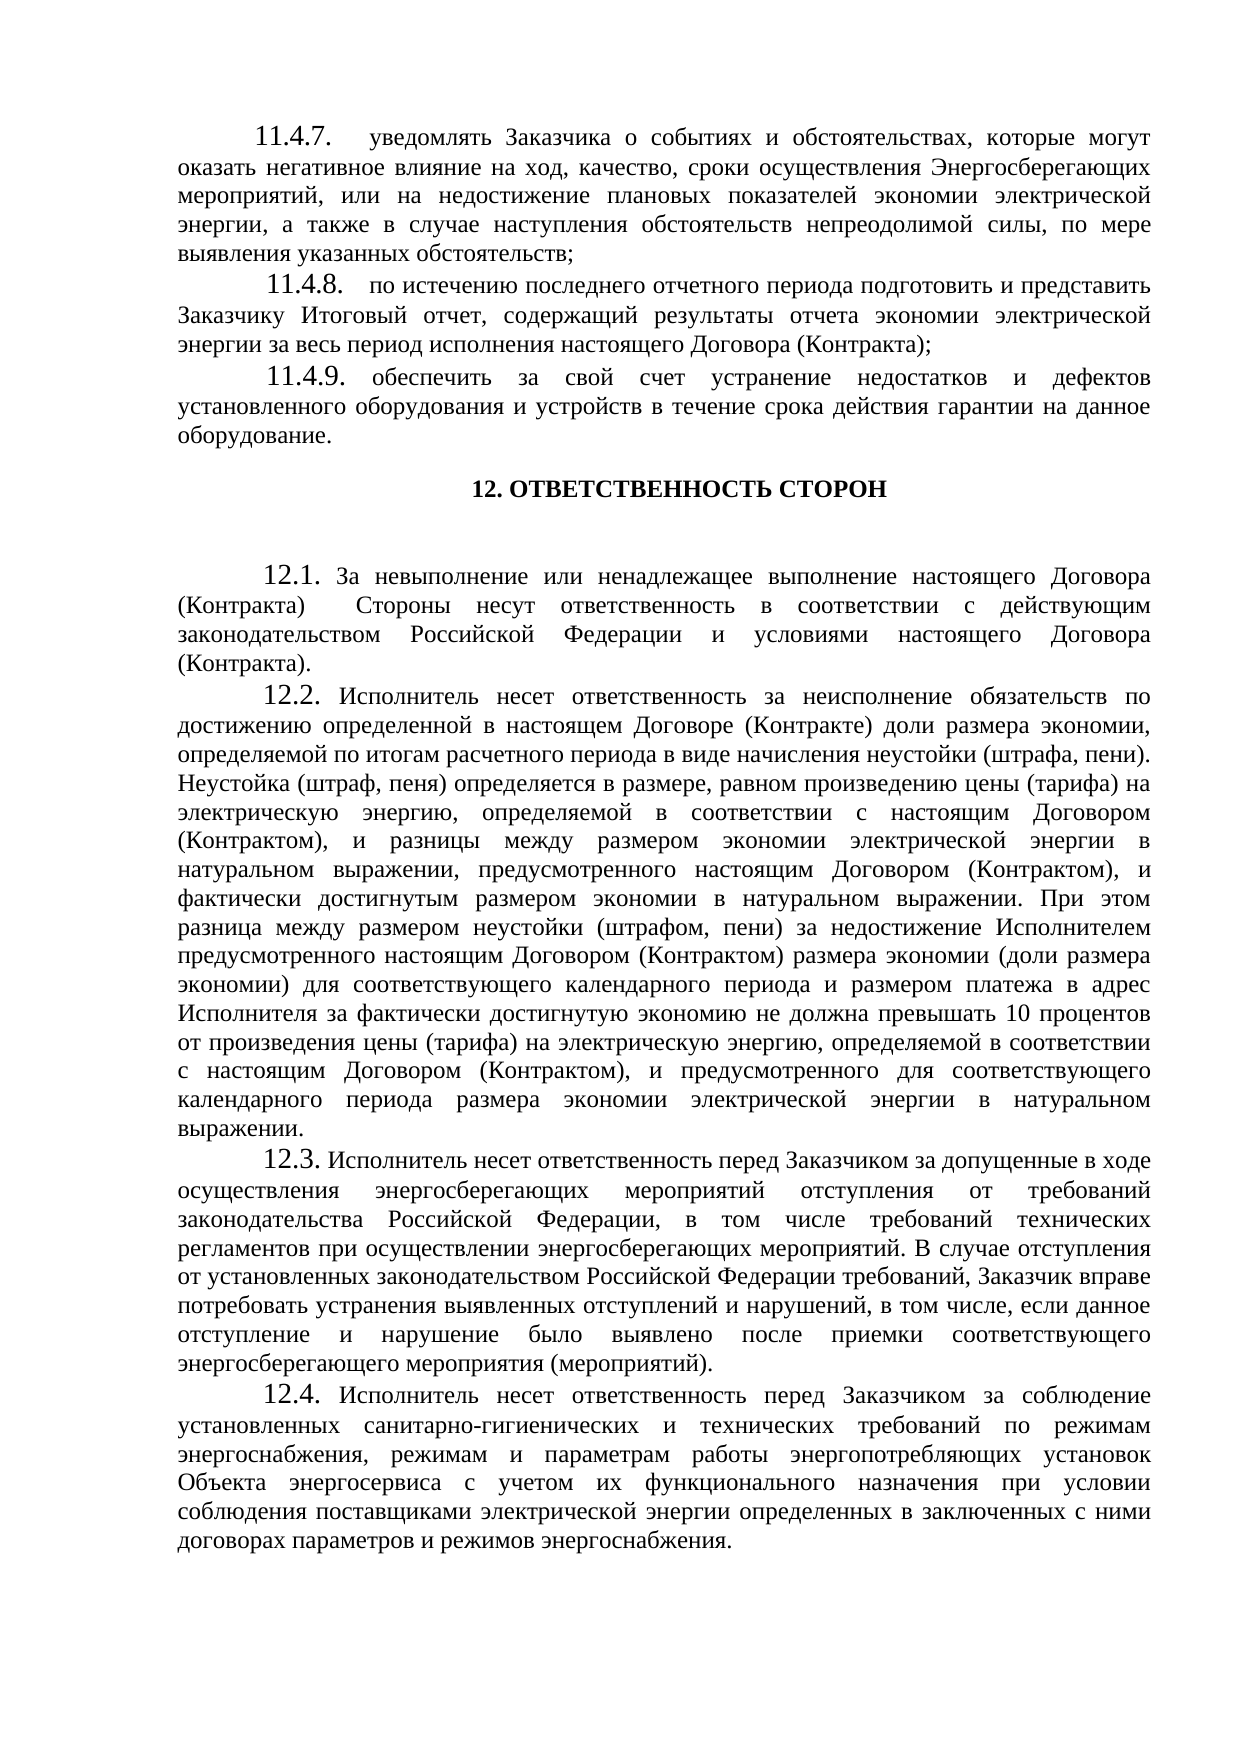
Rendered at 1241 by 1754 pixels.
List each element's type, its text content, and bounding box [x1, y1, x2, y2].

list уведомлять Заказчика о событиях и обстоятельствах, которые могут оказать негативное влияние на ход, качество, сроки осуществления Энергосберегающих мероприятий, или на недостижение плановых показателей экономии электрической энергии, а также в случае наступления обстоятельств непреодолимой силы, по мере выявления указанных обстоятельств; [177, 118, 1152, 267]
text 11.4.9. обеспечить за свой счет устранение недостатков и дефектов установленного оборудования и устройств в течение срока действия гарантии на данное оборудование. [177, 358, 1152, 449]
text 12.1. За невыполнение или ненадлежащее выполнение настоящего Договора (Контракта) Стороны несут ответственность в соответствии с действующим законодательством Российской Федерации и условиями настоящего Договора (Контракта). [177, 557, 1152, 677]
text 12.2. Исполнитель несет ответственность за неисполнение обязательств по достижению определенной в настоящем Договоре (Контракте) доли размера экономии, определяемой по итогам расчетного периода в виде начисления неустойки (штрафа, пени). Неустойка (штраф, пеня) определяется в размере, равном произведению цены (тарифа) на электрическую энергию, определяемой в соответствии с настоящим Договором (Контрактом), и разницы между размером экономии электрической энергии в натуральном выражении, предусмотренного настоящим Договором (Контрактом), и фактически достигнутым размером экономии в натуральном выражении. При этом разница между размером неустойки (штрафом, пени) за недостижение Исполнителем предусмотренного настоящим Договором (Контрактом) размера экономии (доли размера экономии) для соответствующего календарного периода и размером платежа в адрес Исполнителя за фактически достигнутую экономию не должна превышать 10 процентов от произведения цены (тарифа) на электрическую энергию, определяемой в соответствии с настоящим Договором (Контрактом), и предусмотренного для соответствующего календарного периода размера экономии электрической энергии в натуральном выражении. [177, 677, 1152, 1142]
list ОТВЕТСТВЕННОСТЬ СТОРОН [207, 474, 1152, 503]
list по истечению последнего отчетного периода подготовить и представить Заказчику Итоговый отчет, содержащий результаты отчета экономии электрической энергии за весь период исполнения настоящего Договора (Контракта); [177, 267, 1152, 358]
text 12.3. Исполнитель несет ответственность перед Заказчиком за допущенные в ходе осуществления энергосберегающих мероприятий отступления от требований законодательства Российской Федерации, в том числе требований технических регламентов при осуществлении энергосберегающих мероприятий. В случае отступления от установленных законодательством Российской Федерации требований, Заказчик вправе потребовать устранения выявленных отступлений и нарушений, в том числе, если данное отступление и нарушение было выявлено после приемки соответствующего энергосберегающего мероприятия (мероприятий). [177, 1142, 1152, 1376]
text 12.4. Исполнитель несет ответственность перед Заказчиком за соблюдение установленных санитарно-гигиенических и технических требований по режимам энергоснабжения, режимам и параметрам работы энергопотребляющих установок Объекта энергосервиса с учетом их функционального назначения при условии соблюдения поставщиками электрической энергии определенных в заключенных с ними договорах параметров и режимов энергоснабжения. [177, 1376, 1152, 1554]
